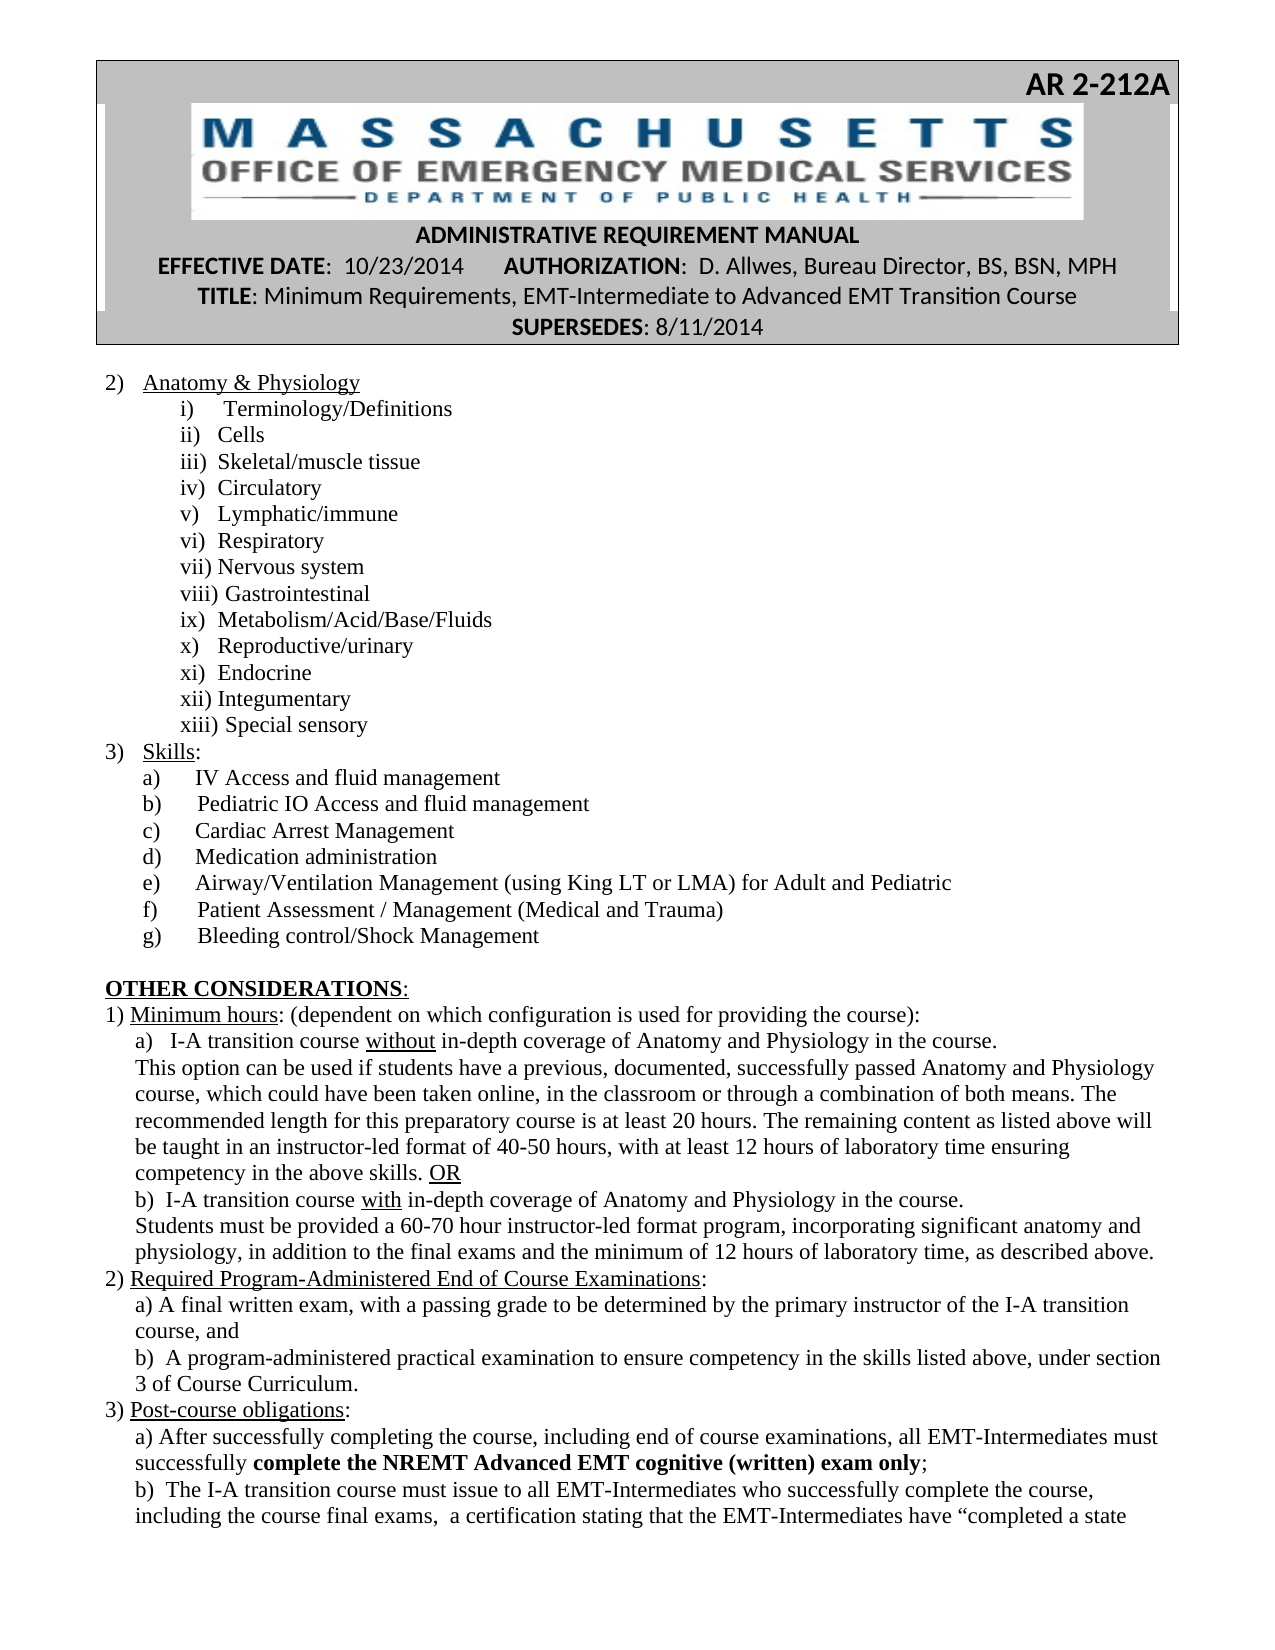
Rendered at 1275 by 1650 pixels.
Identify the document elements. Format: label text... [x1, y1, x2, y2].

list Nervous system [180, 553, 1170, 579]
text 3) Post-course obligations: [105, 1397, 1170, 1423]
text b) A program-administered practical examination to ensure competency in the skills listed above, under section 3 of Course Curriculum. [135, 1344, 1170, 1397]
list Skills: [105, 738, 1170, 764]
list IV Access and fluid management [142, 764, 1170, 790]
list Cells [180, 421, 1170, 448]
list Respiratory [180, 527, 1170, 553]
text a) A final written exam, with a passing grade to be determined by the primary instructor of the I-A transition course, and [135, 1291, 1170, 1344]
text b) I-A transition course with in-depth coverage of Anatomy and Physiology in the course. [105, 1186, 1170, 1212]
list Medication administration [142, 843, 1170, 869]
list Terminology/Definitions [180, 395, 1170, 421]
list Metabolism/Acid/Base/Fluids [180, 606, 1170, 632]
list Pediatric IO Access and fluid management [142, 790, 1170, 817]
list Patient Assessment / Management (Medical and Trauma) [142, 896, 1170, 922]
list Endocrine [180, 659, 1170, 685]
list Bleeding control/Shock Management [142, 922, 1170, 948]
text a) After successfully completing the course, including end of course examinations, all EMT-Intermediates must successfully complete the NREMT Advanced EMT cognitive (written) exam only; [135, 1423, 1170, 1476]
text This option can be used if students have a previous, documented, successfully passed Anatomy and Physiology course, which could have been taken online, in the classroom or through a combination of both means. The recommended length for this preparatory course is at least 20 hours. The remaining content as listed above will be taught in an instructor-led format of 40-50 hours, with at least 12 hours of laboratory time ensuring competency in the above skills. OR [135, 1054, 1170, 1186]
list Lymphatic/immune [180, 501, 1170, 527]
list Skeletal/muscle tissue [180, 448, 1170, 474]
list Circulatory [180, 474, 1170, 501]
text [135, 1476, 1170, 1528]
text Students must be provided a 60-70 hour instructor-led format program, incorporating significant anatomy and physiology, in addition to the final exams and the minimum of 12 hours of laboratory time, as described above. [135, 1212, 1170, 1265]
list Special sensory [180, 711, 1170, 738]
text a) I-A transition course without in-depth coverage of Anatomy and Physiology in the course. [105, 1028, 1170, 1054]
list Reproductive/urinary [180, 632, 1170, 659]
list Gastrointestinal [180, 579, 1170, 606]
list Anatomy & Physiology [105, 369, 1170, 395]
text OTHER CONSIDERATIONS: [105, 975, 1170, 1001]
list Airway/Ventilation Management (using King LT or LMA) for Adult and Pediatric [142, 869, 1170, 896]
text 1) Minimum hours: (dependent on which configuration is used for providing the course): [105, 1001, 1170, 1028]
list Integumentary [180, 685, 1170, 711]
list Cardiac Arrest Management [142, 817, 1170, 843]
text 2) Required Program-Administered End of Course Examinations: [105, 1265, 1170, 1291]
